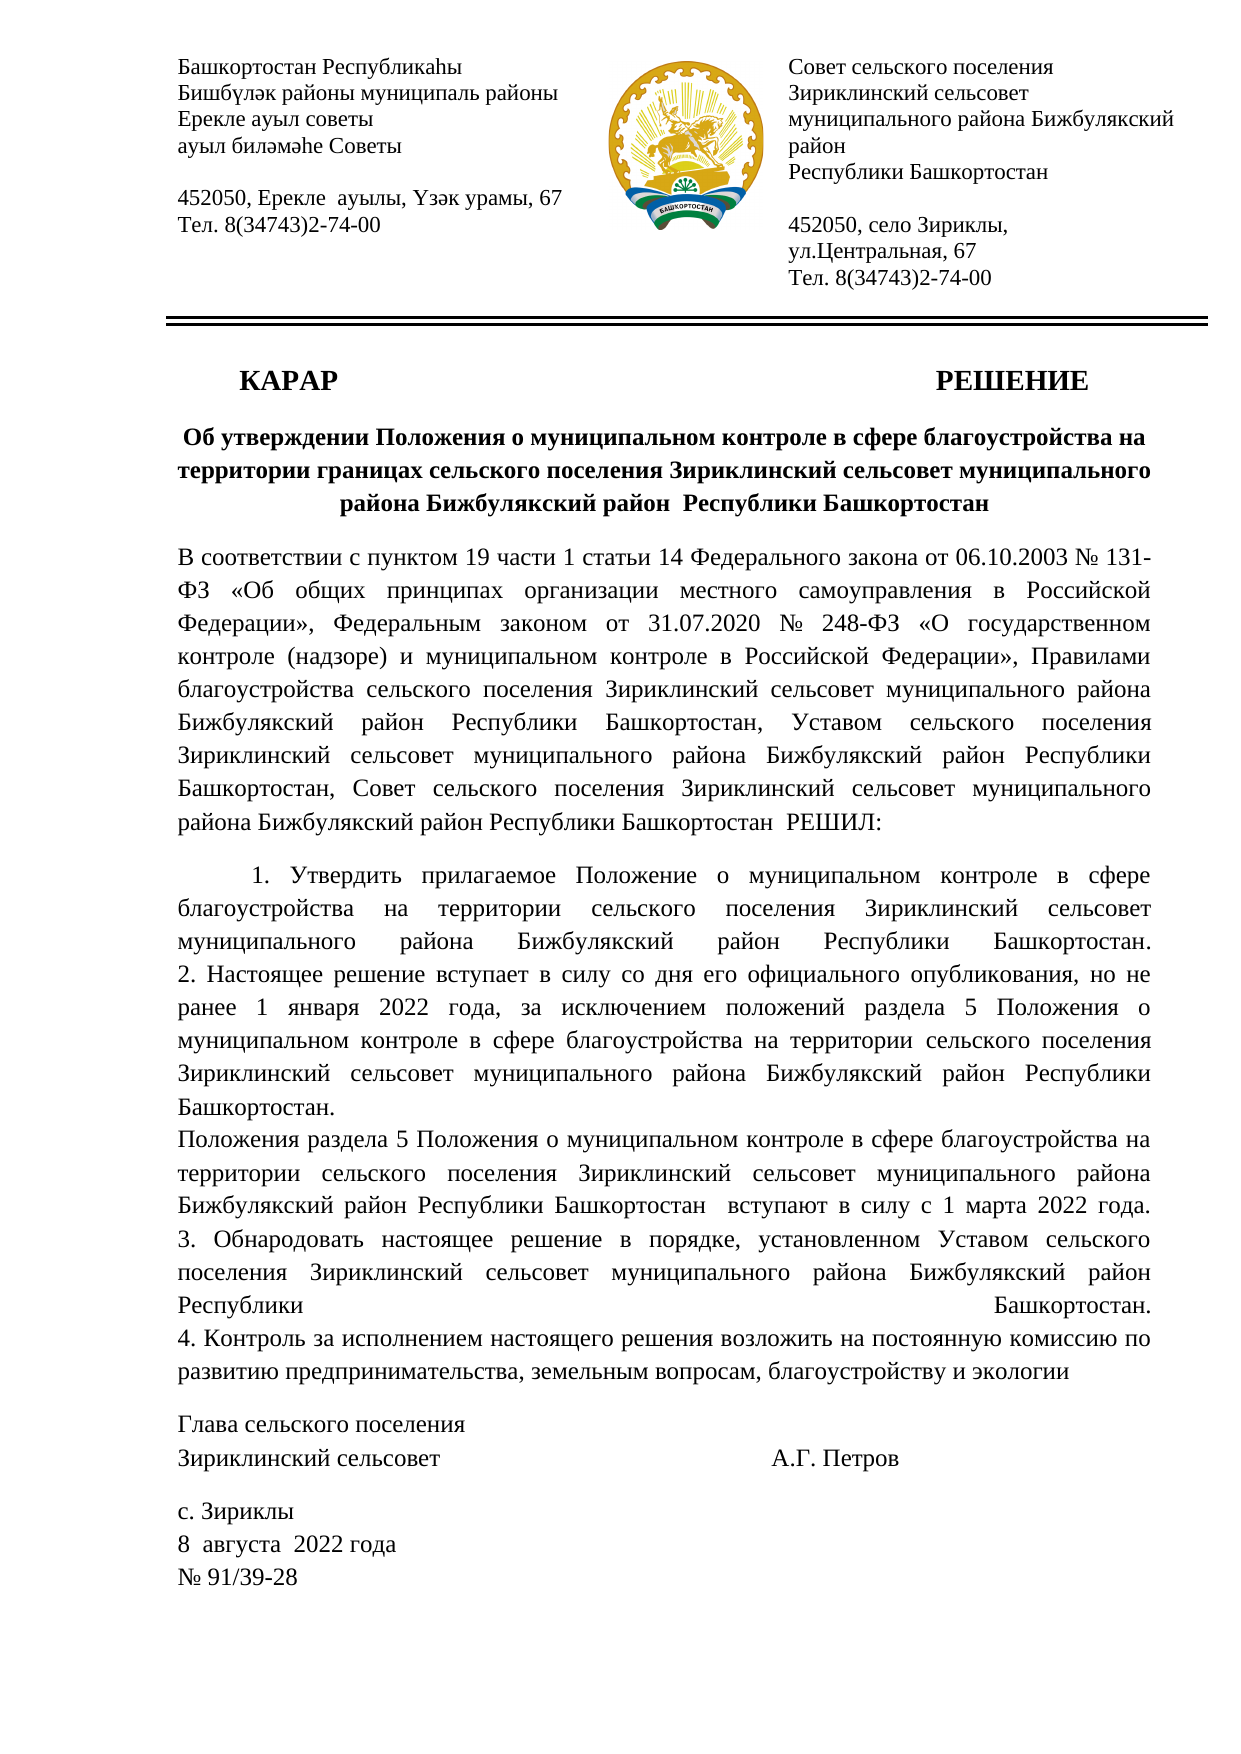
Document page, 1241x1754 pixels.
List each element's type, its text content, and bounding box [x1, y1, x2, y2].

text Об утверждении Положения о муниципальном контроле в сфере благоустройства на территории границах сельского поселения Зириклинский сельсовет муниципального района Бижбулякский район Республики Башкортостан [177, 422, 1152, 517]
table_header [608, 0, 777, 316]
table_header Башкортостан Республикаһы Бишбүләк районы муниципаль районы Ерекле ауыл советы ауыл биләмәһе Советы 452050, Ерекле ауылы, Үзәк урамы, 67 Тел. 8(34743)2-74-00 [166, 0, 608, 316]
text с. Зириклы 8 августа 2022 года № 91/39-28 [177, 1496, 1152, 1591]
text Глава сельского поселения Зириклинский сельсовет А.Г. Петров [177, 1409, 1152, 1471]
picture [608, 61, 764, 230]
text КАРАР РЕШЕНИЕ [177, 363, 1152, 397]
text В соответствии с пунктом 19 части 1 статьи 14 Федерального закона от 06.10.2003 № 131-ФЗ «Об общих принципах организации местного самоуправления в Российской Федерации», Федеральным законом от 31.07.2020 № 248-ФЗ «О государственном контроле (надзоре) и муниципальном контроле в Российской Федерации», Правилами благоустройства сельского поселения Зириклинский сельсовет муниципального района Бижбулякский район Республики Башкортостан, Уставом сельского поселения Зириклинский сельсовет муниципального района Бижбулякский район Республики Башкортостан, Совет сельского поселения Зириклинский сельсовет муниципального района Бижбулякский район Республики Башкортостан РЕШИЛ: [177, 604, 1152, 835]
text 1. Утвердить прилагаемое Положение о муниципальном контроле в сфере благоустройства на территории сельского поселения Зириклинский сельсовет муниципального района Бижбулякский район Республики Башкортостан. 2. Настоящее решение вступает в силу со дня его официального опубликования, но не ранее 1 января 2022 года, за исключением положений раздела 5 Положения о муниципальном контроле в сфере благоустройства на территории сельского поселения Зириклинский сельсовет муниципального района Бижбулякский район Республики Башкортостан. Положения раздела 5 Положения о муниципальном контроле в сфере благоустройства на территории сельского поселения Зириклинский сельсовет муниципального района Бижбулякский район Республики Башкортостан вступают в силу с 1 марта 2022 года. 3. Обнародовать настоящее решение в порядке, установленном Уставом сельского поселения Зириклинский сельсовет муниципального района Бижбулякский район Республики Башкортостан. 4. Контроль за исполнением настоящего решения возложить на постоянную комиссию по развитию предпринимательства, земельным вопросам, благоустройству и экологии [177, 860, 1152, 1384]
table_header Совет сельского поселения Зириклинский сельсовет муниципального района Бижбулякский район Республики Башкортостан 452050, село Зириклы, ул.Центральная, 67 Тел. 8(34743)2-74-00 [777, 0, 1208, 316]
